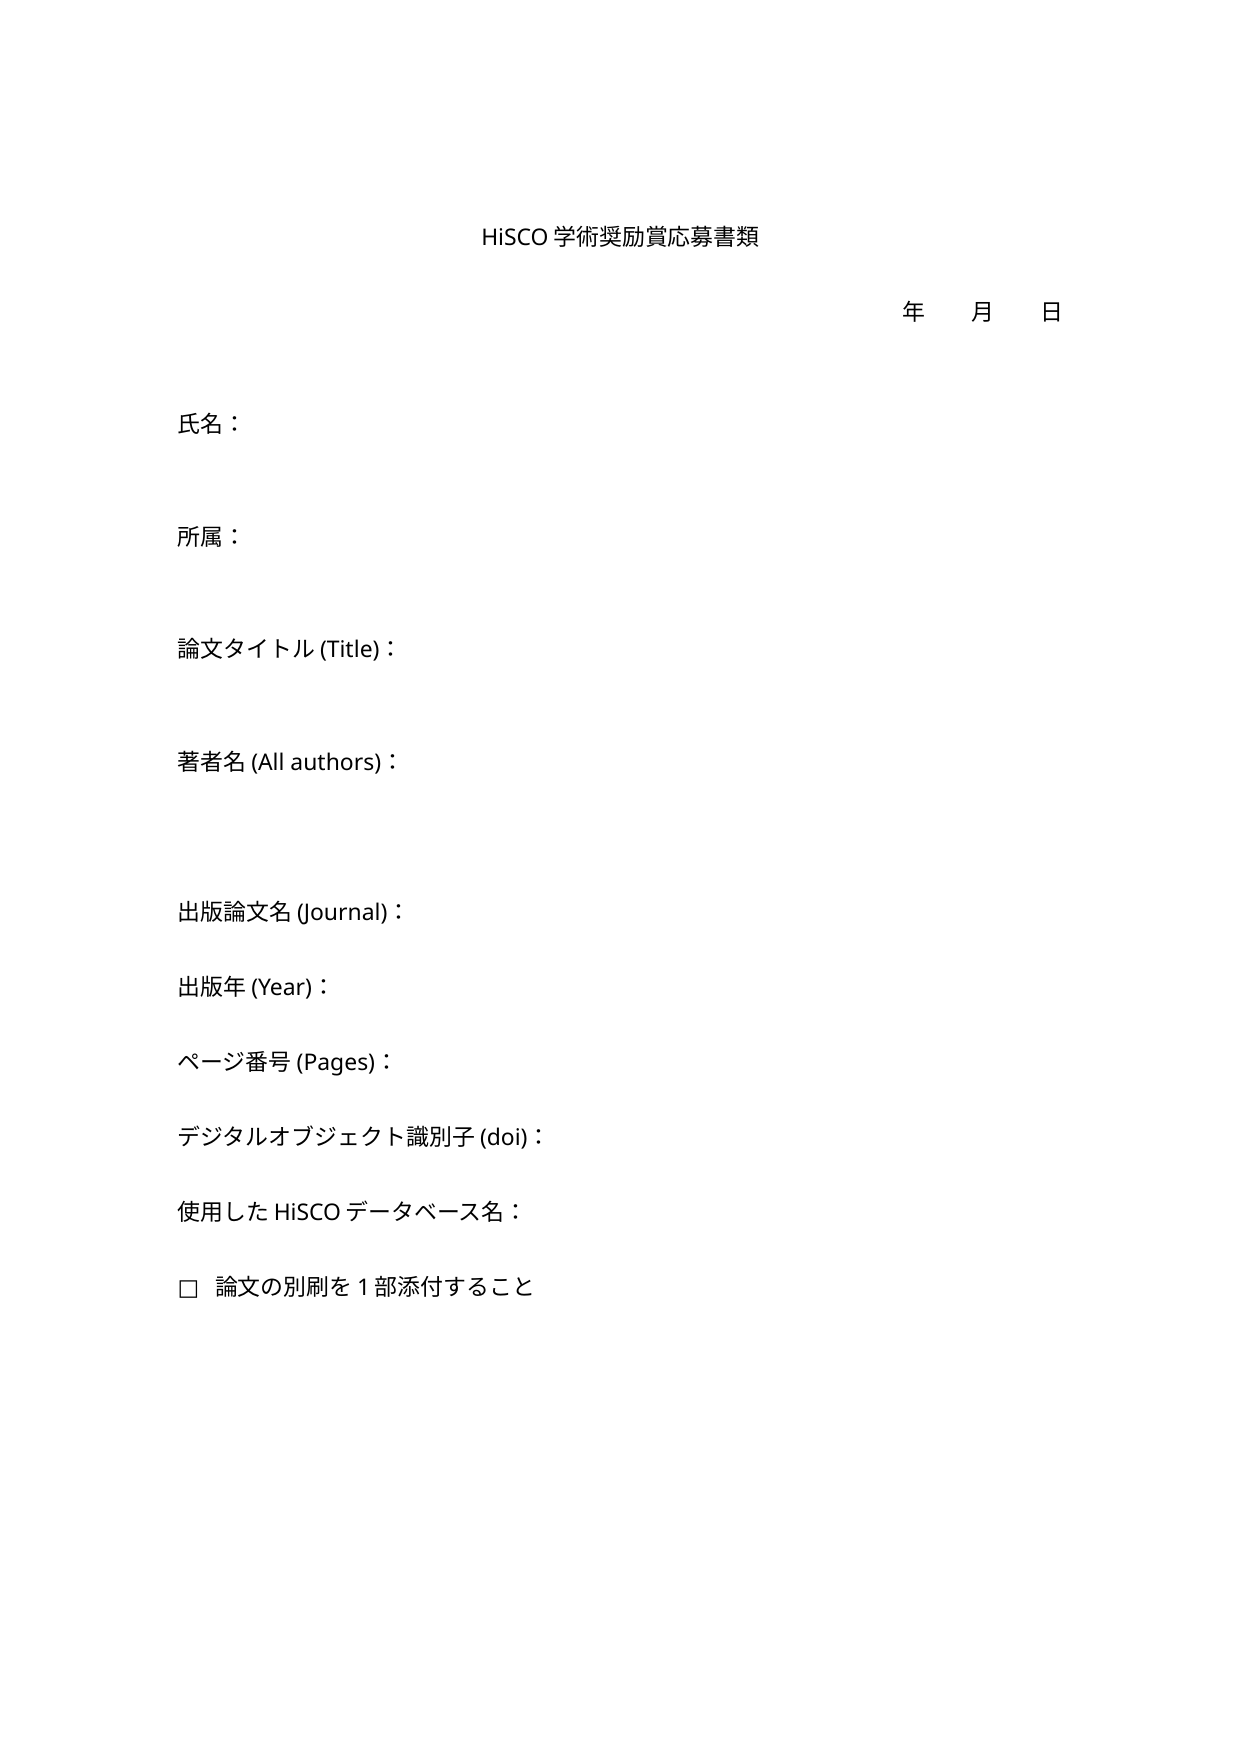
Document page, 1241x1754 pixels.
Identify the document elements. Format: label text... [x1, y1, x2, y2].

text 出版論文名 (Journal)： [177, 892, 1063, 929]
text 氏名： [177, 404, 1063, 442]
text 年 月 日 [177, 292, 1063, 329]
list 論文の別刷を1部添付すること [177, 1267, 1063, 1304]
text 使用したHiSCOデータベース名： [177, 1192, 1063, 1229]
text 所属： [177, 517, 1063, 554]
text 出版年 (Year)： [177, 967, 1063, 1004]
text デジタルオブジェクト識別子 (doi)： [177, 1117, 1063, 1154]
text 著者名 (All authors)： [177, 742, 1063, 779]
text ページ番号 (Pages)： [177, 1042, 1063, 1079]
text 論文タイトル (Title)： [177, 629, 1063, 667]
text HiSCO学術奨励賞応募書類 [177, 217, 1063, 254]
